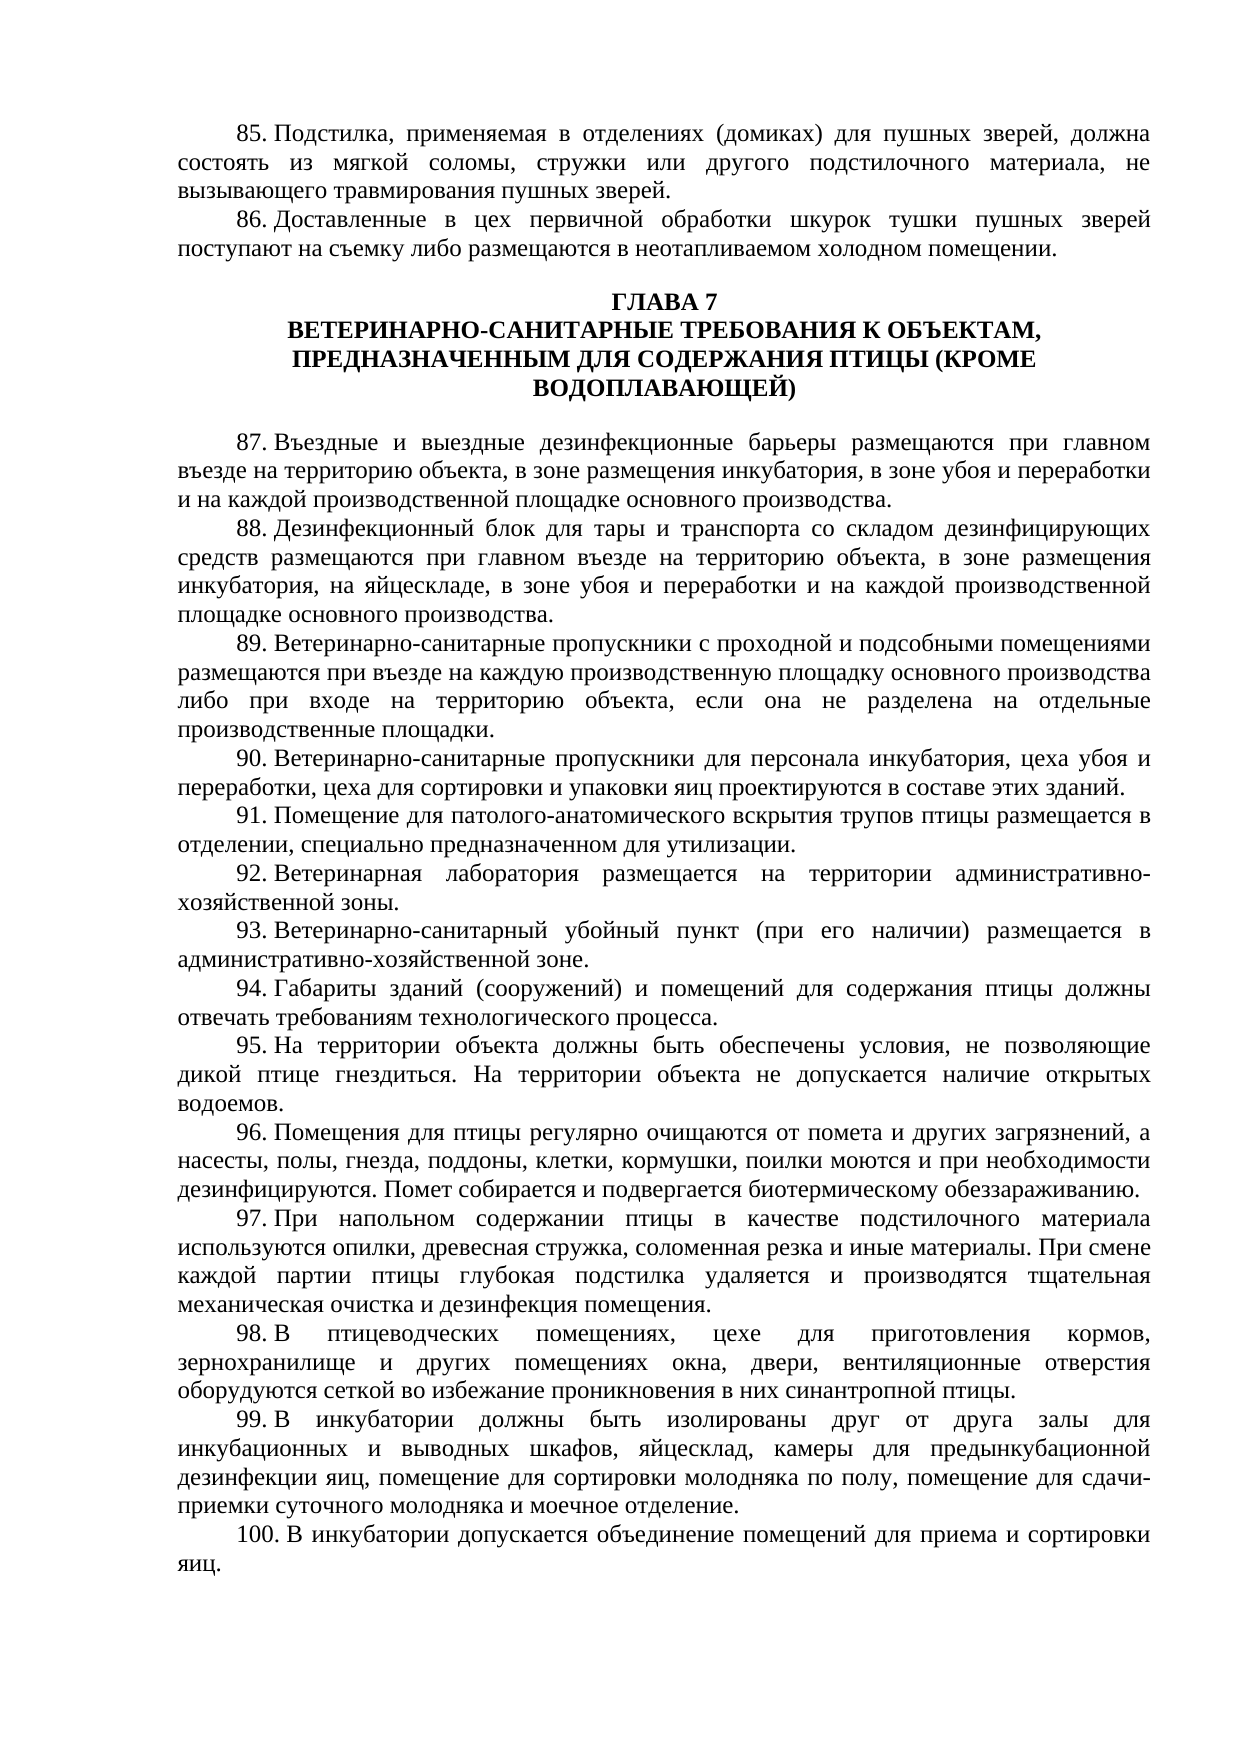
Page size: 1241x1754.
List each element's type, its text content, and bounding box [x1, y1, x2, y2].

text 95. На территории объекта должны быть обеспечены условия, не позволяющие дикой птице гнездиться. На территории объекта не допускается наличие открытых водоемов. [177, 1031, 1152, 1117]
text 92. Ветеринарная лаборатория размещается на территории административно-хозяйственной зоны. [177, 858, 1152, 916]
text 94. Габариты зданий (сооружений) и помещений для содержания птицы должны отвечать требованиям технологического процесса. [177, 973, 1152, 1031]
text 85. Подстилка, применяемая в отделениях (домиках) для пушных зверей, должна состоять из мягкой соломы, стружки или другого подстилочного материала, не вызывающего травмирования пушных зверей. [177, 118, 1152, 204]
text 87. Въездные и выездные дезинфекционные барьеры размещаются при главном въезде на территорию объекта, в зоне размещения инкубатория, в зоне убоя и переработки и на каждой производственной площадке основного производства. [177, 427, 1152, 513]
text ГЛАВА 7 ВЕТЕРИНАРНО-САНИТАРНЫЕ ТРЕБОВАНИЯ К ОБЪЕКТАМ, ПРЕДНАЗНАЧЕННЫМ ДЛЯ СОДЕРЖАНИЯ ПТИЦЫ (КРОМЕ ВОДОПЛАВАЮЩЕЙ) [177, 287, 1152, 402]
text 90. Ветеринарно-санитарные пропускники для персонала инкубатория, цеха убоя и переработки, цеха для сортировки и упаковки яиц проектируются в составе этих зданий. [177, 743, 1152, 801]
text 96. Помещения для птицы регулярно очищаются от помета и других загрязнений, а насесты, полы, гнезда, поддоны, клетки, кормушки, поилки моются и при необходимости дезинфицируются. Помет собирается и подвергается биотермическому обеззараживанию. [177, 1117, 1152, 1203]
text 88. Дезинфекционный блок для тары и транспорта со складом дезинфицирующих средств размещаются при главном въезде на территорию объекта, в зоне размещения инкубатория, на яйцескладе, в зоне убоя и переработки и на каждой производственной площадке основного производства. [177, 513, 1152, 628]
text 98. В птицеводческих помещениях, цехе для приготовления кормов, зернохранилище и других помещениях окна, двери, вентиляционные отверстия оборудуются сеткой во избежание проникновения в них синантропной птицы. [177, 1318, 1152, 1404]
text 97. При напольном содержании птицы в качестве подстилочного материала используются опилки, древесная стружка, соломенная резка и иные материалы. При смене каждой партии птицы глубокая подстилка удаляется и производятся тщательная механическая очистка и дезинфекция помещения. [177, 1203, 1152, 1318]
text 99. В инкубатории должны быть изолированы друг от друга залы для инкубационных и выводных шкафов, яйцесклад, камеры для предынкубационной дезинфекции яиц, помещение для сортировки молодняка по полу, помещение для сдачи-приемки суточного молодняка и моечное отделение. [177, 1404, 1152, 1519]
text 86. Доставленные в цех первичной обработки шкурок тушки пушных зверей поступают на съемку либо размещаются в неотапливаемом холодном помещении. [177, 204, 1152, 262]
text 100. В инкубатории допускается объединение помещений для приема и сортировки яиц. [177, 1519, 1152, 1577]
text 89. Ветеринарно-санитарные пропускники с проходной и подсобными помещениями размещаются при въезде на каждую производственную площадку основного производства либо при входе на территорию объекта, если она не разделена на отдельные производственные площадки. [177, 628, 1152, 743]
text 91. Помещение для патолого-анатомического вскрытия трупов птицы размещается в отделении, специально предназначенном для утилизации. [177, 801, 1152, 858]
text 93. Ветеринарно-санитарный убойный пункт (при его наличии) размещается в административно-хозяйственной зоне. [177, 916, 1152, 973]
